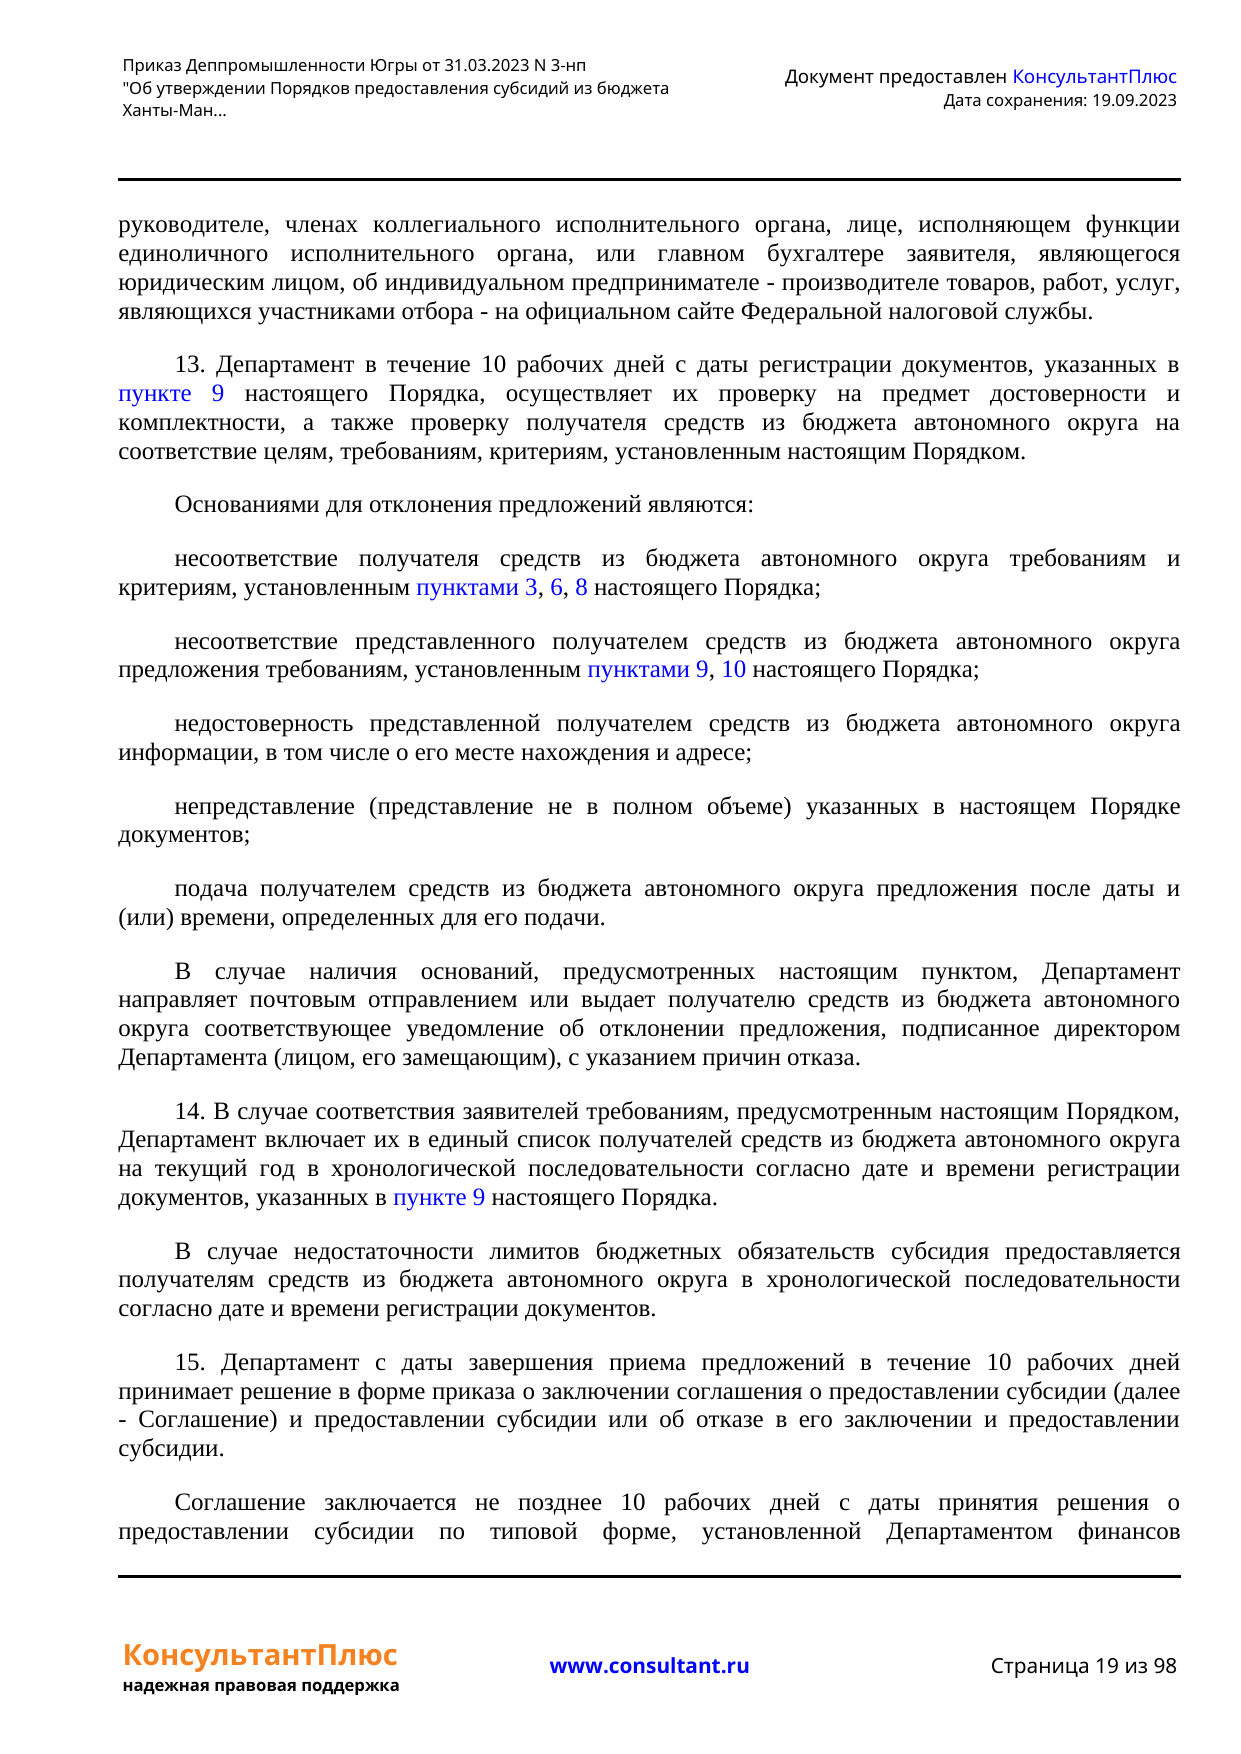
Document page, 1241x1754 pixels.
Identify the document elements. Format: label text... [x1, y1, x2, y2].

text недостоверность представленной получателем средств из бюджета автономного округа информации, в том числе о его месте нахождения и адресе; [118, 708, 1181, 766]
text В случае наличия оснований, предусмотренных настоящим пунктом, Департамент направляет почтовым отправлением или выдает получателю средств из бюджета автономного округа соответствующее уведомление об отклонении предложения, подписанное директором Департамента (лицом, его замещающим), с указанием причин отказа. [118, 956, 1181, 1071]
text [118, 1487, 1181, 1544]
text 14. В случае соответствия заявителей требованиям, предусмотренным настоящим Порядком, Департамент включает их в единый список получателей средств из бюджета автономного округа на текущий год в хронологической последовательности согласно дате и времени регистрации документов, указанных в пункте 9 настоящего Порядка. [118, 1096, 1181, 1211]
text непредставление (представление не в полном объеме) указанных в настоящем Порядке документов; [118, 791, 1181, 848]
text В случае недостаточности лимитов бюджетных обязательств субсидия предоставляется получателям средств из бюджета автономного округа в хронологической последовательности согласно дате и времени регистрации документов. [118, 1236, 1181, 1322]
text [118, 209, 1181, 324]
text несоответствие получателя средств из бюджета автономного округа требованиям и критериям, установленным пунктами 3, 6, 8 настоящего Порядка; [118, 543, 1181, 601]
text подача получателем средств из бюджета автономного округа предложения после даты и (или) времени, определенных для его подачи. [118, 873, 1181, 931]
text Основаниями для отклонения предложений являются: [118, 489, 1181, 518]
text 13. Департамент в течение 10 рабочих дней с даты регистрации документов, указанных в пункте 9 настоящего Порядка, осуществляет их проверку на предмет достоверности и комплектности, а также проверку получателя средств из бюджета автономного округа на соответствие целям, требованиям, критериям, установленным настоящим Порядком. [118, 349, 1181, 464]
text несоответствие представленного получателем средств из бюджета автономного округа предложения требованиям, установленным пунктами 9, 10 настоящего Порядка; [118, 626, 1181, 683]
text 15. Департамент с даты завершения приема предложений в течение 10 рабочих дней принимает решение в форме приказа о заключении соглашения о предоставлении субсидии (далее - Соглашение) и предоставлении субсидии или об отказе в его заключении и предоставлении субсидии. [118, 1347, 1181, 1462]
